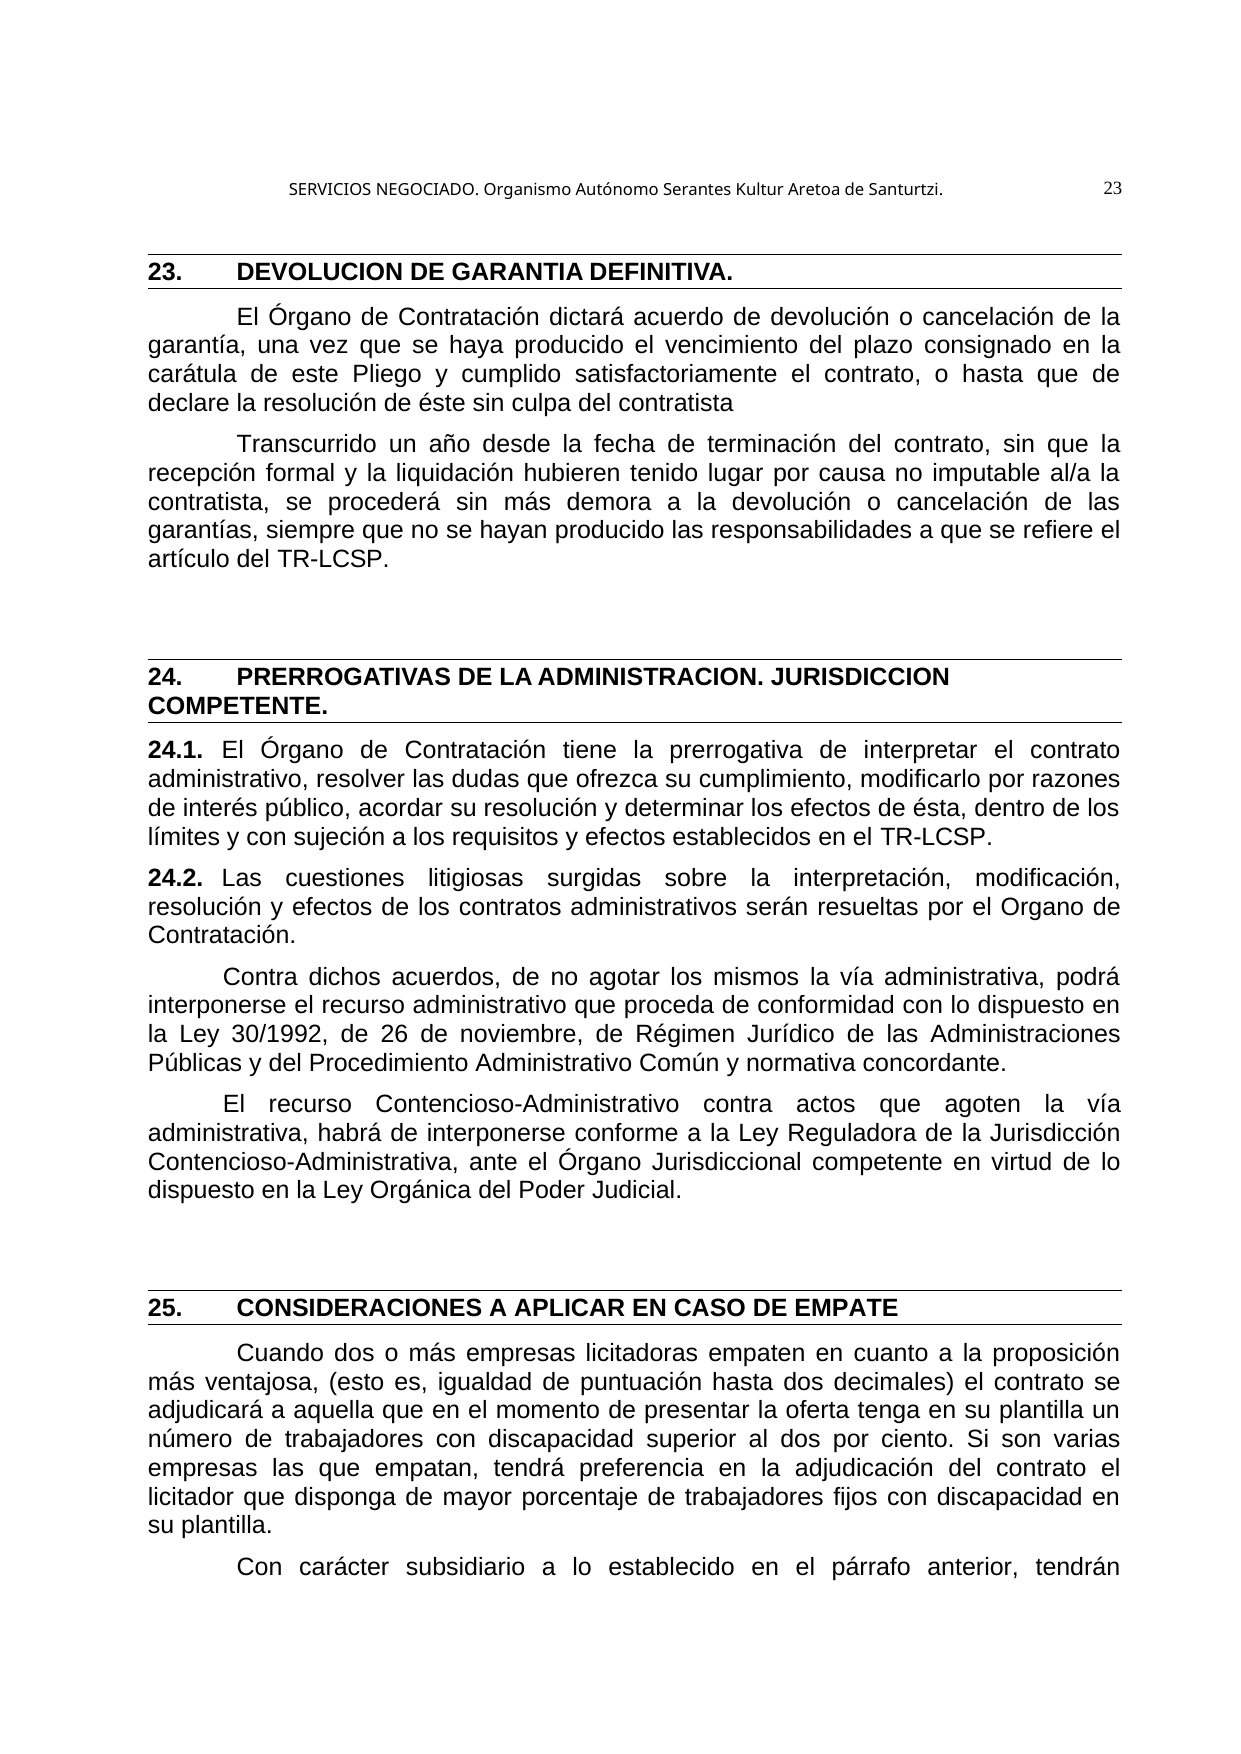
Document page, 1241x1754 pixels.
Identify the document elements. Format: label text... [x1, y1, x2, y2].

text Cuando dos o más empresas licitadoras empaten en cuanto a la proposición más ventajosa, (esto es, igualdad de puntuación hasta dos decimales) el contrato se adjudicará a aquella que en el momento de presentar la oferta tenga en su plantilla un número de trabajadores con discapacidad superior al dos por ciento. Si son varias empresas las que empatan, tendrá preferencia en la adjudicación del contrato el licitador que disponga de mayor porcentaje de trabajadores fijos con discapacidad en su plantilla. [148, 1338, 1122, 1539]
subtitle 24. PRERROGATIVAS DE LA ADMINISTRACION. JURISDICCION COMPETENTE. [148, 660, 1122, 722]
text 24.1. El Órgano de Contratación tiene la prerrogativa de interpretar el contrato administrativo, resolver las dudas que ofrezca su cumplimiento, modificarlo por razones de interés público, acordar su resolución y determinar los efectos de ésta, dentro de los límites y con sujeción a los requisitos y efectos establecidos en el TR-LCSP. [148, 735, 1122, 850]
text Transcurrido un año desde la fecha de terminación del contrato, sin que la recepción formal y la liquidación hubieren tenido lugar por causa no imputable al/a la contratista, se procederá sin más demora a la devolución o cancelación de las garantías, siempre que no se hayan producido las responsabilidades a que se refiere el artículo del TR-LCSP. [148, 429, 1122, 573]
subtitle 23. DEVOLUCION DE GARANTIA DEFINITIVA. [148, 255, 1122, 288]
text 25. CONSIDERACIONES A APLICAR EN CASO DE EMPATE [148, 1291, 1122, 1324]
text El Órgano de Contratación dictará acuerdo de devolución o cancelación de la garantía, una vez que se haya producido el vencimiento del plazo consignado en la carátula de este Pliego y cumplido satisfactoriamente el contrato, o hasta que de declare la resolución de éste sin culpa del contratista [148, 301, 1122, 416]
text El recurso Contencioso-Administrativo contra actos que agoten la vía administrativa, habrá de interponerse conforme a la Ley Reguladora de la Jurisdicción Contencioso-Administrativa, ante el Órgano Jurisdiccional competente en virtud de lo dispuesto en la Ley Orgánica del Poder Judicial. [148, 1089, 1122, 1204]
text 24.2. Las cuestiones litigiosas surgidas sobre la interpretación, modificación, resolución y efectos de los contratos administrativos serán resueltas por el Organo de Contratación. [148, 863, 1122, 949]
text Contra dichos acuerdos, de no agotar los mismos la vía administrativa, podrá interponerse el recurso administrativo que proceda de conformidad con lo dispuesto en la Ley 30/1992, de 26 de noviembre, de Régimen Jurídico de las Administraciones Públicas y del Procedimiento Administrativo Común y normativa concordante. [148, 961, 1122, 1076]
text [148, 1551, 1122, 1580]
